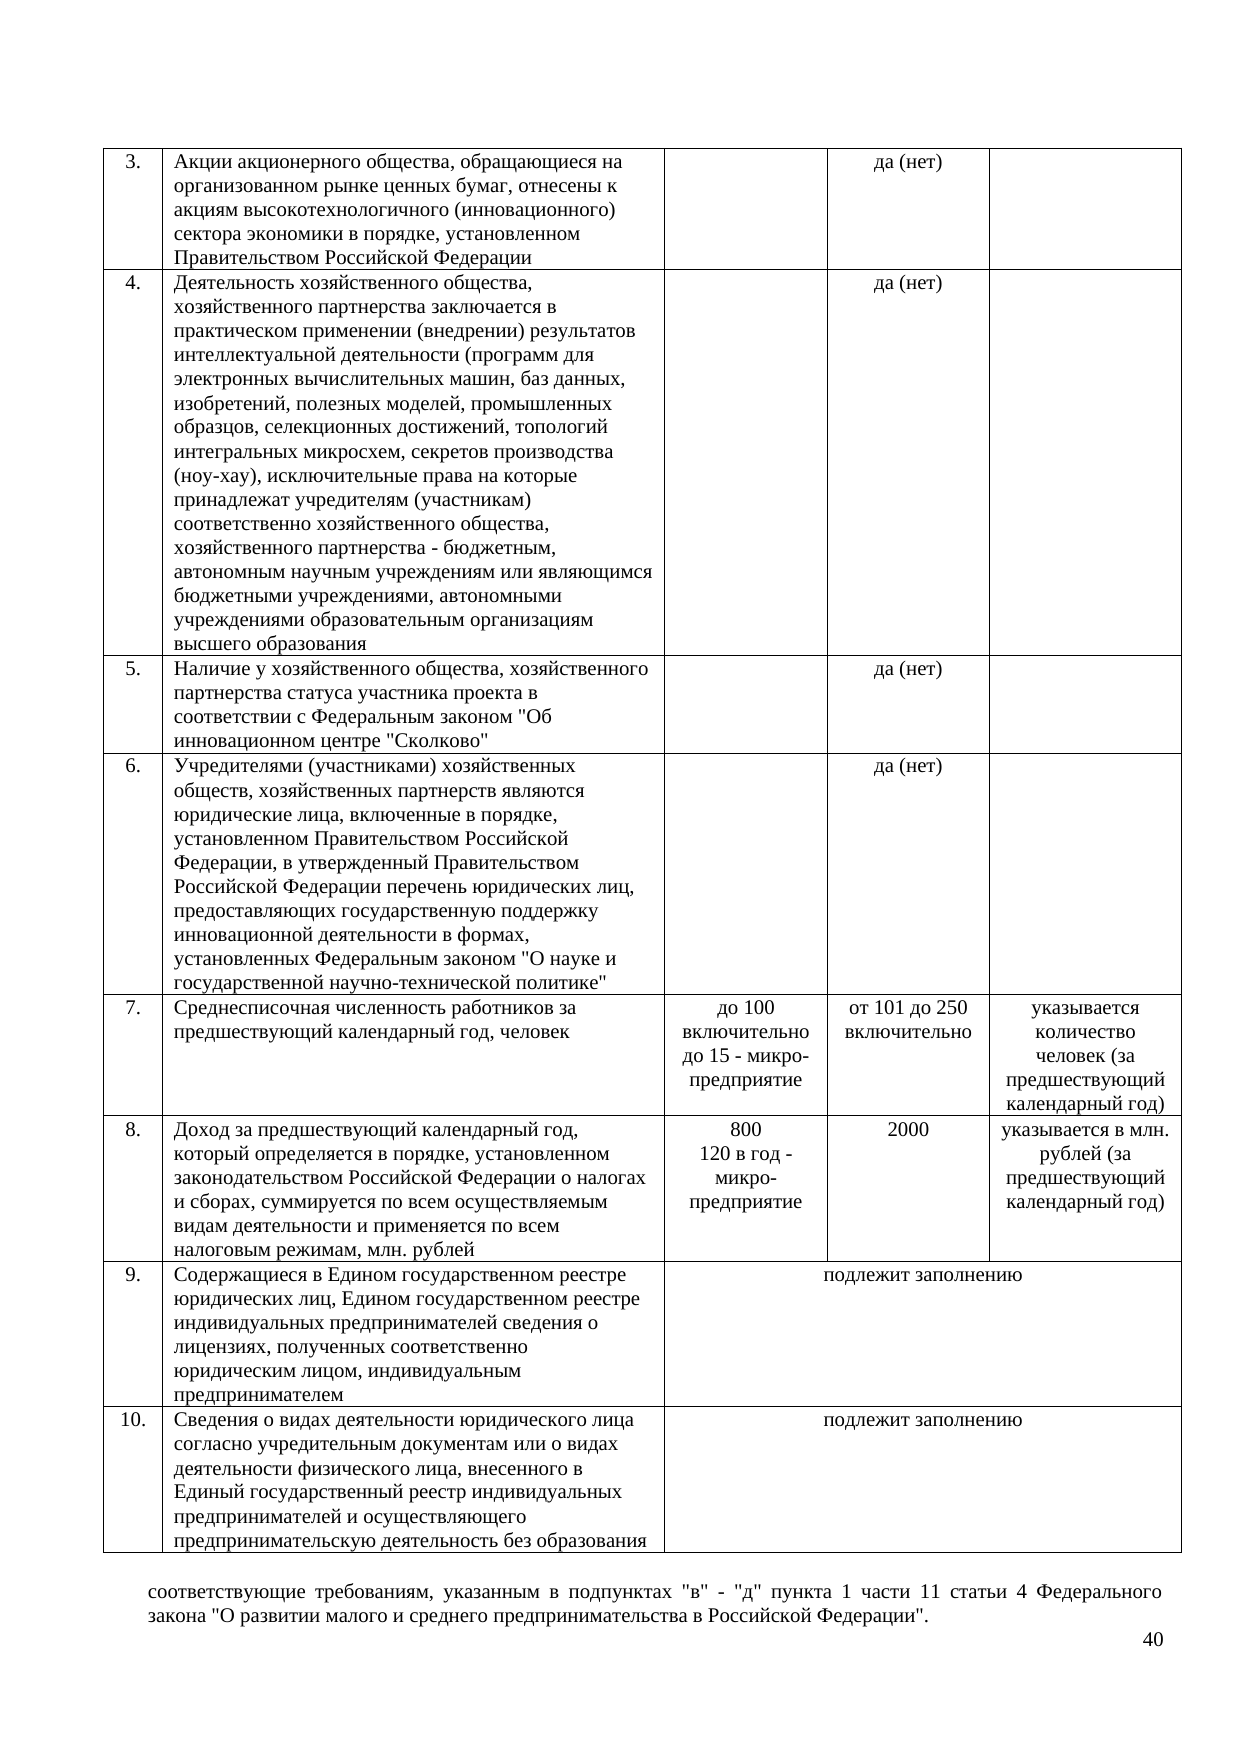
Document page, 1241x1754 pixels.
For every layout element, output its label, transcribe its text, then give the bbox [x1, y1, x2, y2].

table_cell 4. [104, 270, 162, 655]
table_cell да (нет) [828, 149, 989, 269]
table_cell Деятельность хозяйственного общества, хозяйственного партнерства заключается в практическом применении (внедрении) результатов интеллектуальной деятельности (программ для электронных вычислительных машин, баз данных, изобретений, полезных моделей, промышленных образцов, селекционных достижений, топологий интегральных микросхем, секретов производства (ноу-хау), исключительные права на которые принадлежат учредителям (участникам) соответственно хозяйственного общества, хозяйственного партнерства - бюджетным, автономным научным учреждениям или являющимся бюджетными учреждениями, автономными учреждениями образовательным организациям высшего образования [163, 270, 664, 655]
table_cell 10. [104, 1407, 162, 1552]
table_cell [990, 149, 1181, 269]
table_cell Содержащиеся в Едином государственном реестре юридических лиц, Едином государственном реестре индивидуальных предпринимателей сведения о лицензиях, полученных соответственно юридическим лицом, индивидуальным предпринимателем [163, 1262, 664, 1406]
table_cell 6. [104, 754, 162, 994]
table_cell указывается количество человек (за предшествующий календарный год) [990, 995, 1181, 1115]
table_cell [665, 656, 827, 752]
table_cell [163, 1407, 664, 1552]
table_cell 8. [104, 1116, 162, 1261]
table_cell Учредителями (участниками) хозяйственных обществ, хозяйственных партнерств являются юридические лица, включенные в порядке, установленном Правительством Российской Федерации, в утвержденный Правительством Российской Федерации перечень юридических лиц, предоставляющих государственную поддержку инновационной деятельности в формах, установленных Федеральным законом "О науке и государственной научно-технической политике" [163, 754, 664, 994]
table_cell Акции акционерного общества, обращающиеся на организованном рынке ценных бумаг, отнесены к акциям высокотехнологичного (инновационного) сектора экономики в порядке, установленном Правительством Российской Федерации [163, 149, 664, 269]
table_cell [665, 754, 827, 994]
table_cell от 101 до 250 включительно [828, 995, 989, 1115]
table_cell Наличие у хозяйственного общества, хозяйственного партнерства статуса участника проекта в соответствии с Федеральным законом "Об инновационном центре "Сколково" [163, 656, 664, 752]
table_cell [665, 149, 827, 269]
table_cell подлежит заполнению [665, 1407, 1181, 1552]
table_cell да (нет) [828, 270, 989, 655]
table_cell Среднесписочная численность работников за предшествующий календарный год, человек [163, 995, 664, 1115]
table_cell [990, 754, 1181, 994]
table_cell 7. [104, 995, 162, 1115]
table_cell Доход за предшествующий календарный год, который определяется в порядке, установленном законодательством Российской Федерации о налогах и сборах, суммируется по всем осуществляемым видам деятельности и применяется по всем налоговым режимам, млн. рублей [163, 1116, 664, 1261]
table_cell до 100 включительно до 15 - микро- предприятие [665, 995, 827, 1115]
table_cell да (нет) [828, 656, 989, 752]
table_cell 5. [104, 656, 162, 752]
table_cell указывается в млн. рублей (за предшествующий календарный год) [990, 1116, 1181, 1261]
table_cell [990, 270, 1181, 655]
table_cell [990, 656, 1181, 752]
table_cell 3. [104, 149, 162, 269]
table_cell 9. [104, 1262, 162, 1406]
table_cell 2000 [828, 1116, 989, 1261]
table_cell подлежит заполнению [665, 1262, 1181, 1406]
table_cell да (нет) [828, 754, 989, 994]
table_cell [665, 270, 827, 655]
table_cell 800 120 в год - микро- предприятие [665, 1116, 827, 1261]
